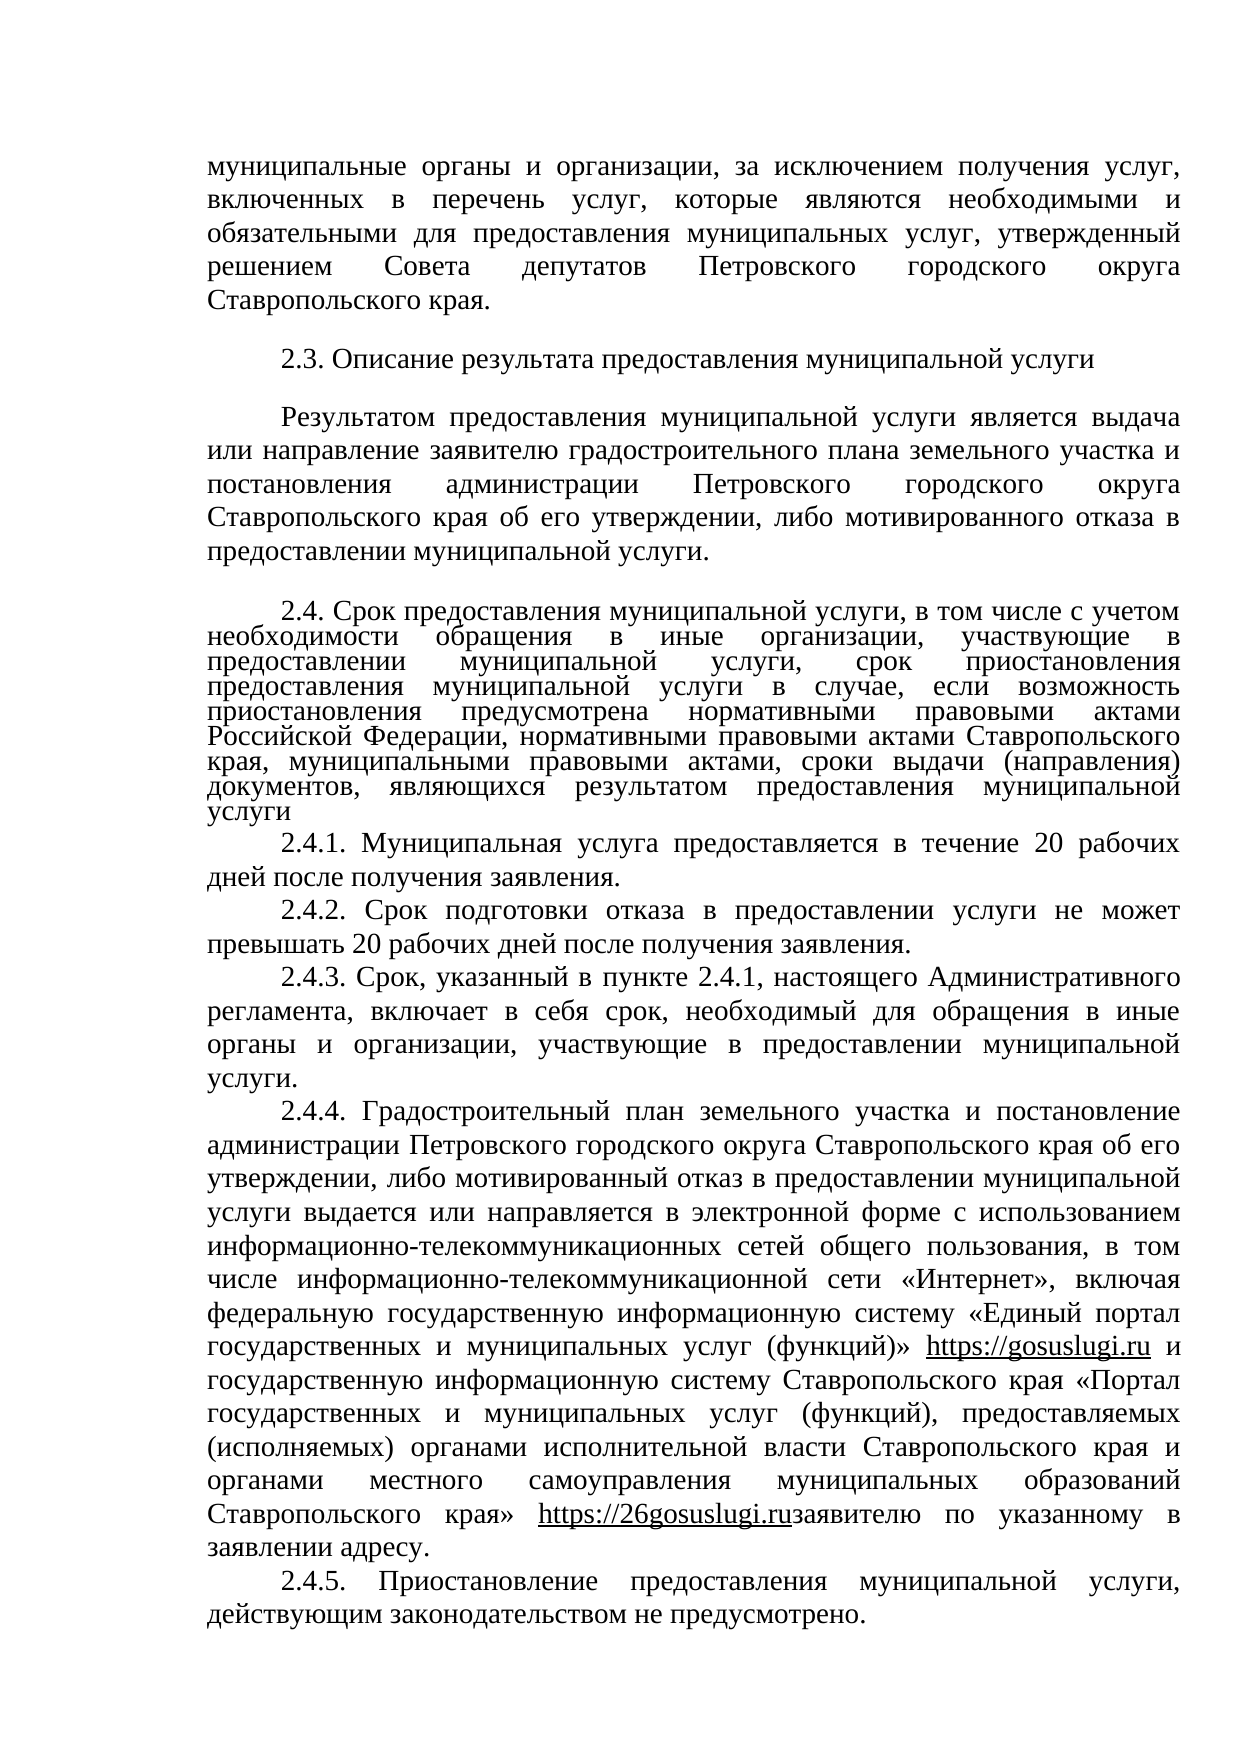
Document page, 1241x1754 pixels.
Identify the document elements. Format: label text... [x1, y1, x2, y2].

text 2.4.4. Градостроительный план земельного участка и постановление администрации Петровского городского округа Ставропольского края об его утверждении, либо мотивированный отказ в предоставлении муниципальной услуги выдается или направляется в электронной форме с использованием информационно-телекоммуникационных сетей общего пользования, в том числе информационно-телекоммуникационной сети «Интернет», включая федеральную государственную информационную систему «Единый портал государственных и муниципальных услуг (функций)» https://gosuslugi.ru и государственную информационную систему Ставропольского края «Портал государственных и муниципальных услуг (функций), предоставляемых (исполняемых) органами исполнительной власти Ставропольского края и органами местного самоуправления муниципальных образований Ставропольского края» https://26gosuslugi.ruзаявителю по указанному в заявлении адресу. [207, 1093, 1181, 1563]
text 2.4. Срок предоставления муниципальной услуги, в том числе с учетом необходимости обращения в иные организации, участвующие в предоставлении муниципальной услуги, срок приостановления предоставления муниципальной услуги в случае, если возможность приостановления предусмотрена нормативными правовыми актами Российской Федерации, нормативными правовыми актами Ставропольского края, муниципальными правовыми актами, сроки выдачи (направления) документов, являющихся результатом предоставления муниципальной услуги [207, 600, 1181, 825]
text 2.4.3. Срок, указанный в пункте 2.4.1, настоящего Административного регламента, включает в себя срок, необходимый для обращения в иные органы и организации, участвующие в предоставлении муниципальной услуги. [207, 959, 1181, 1093]
text 2.3. Описание результата предоставления муниципальной услуги [207, 349, 1181, 374]
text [207, 148, 1181, 315]
text Результатом предоставления муниципальной услуги является выдача или направление заявителю градостроительного плана земельного участка и постановления администрации Петровского городского округа Ставропольского края об его утверждении, либо мотивированного отказа в предоставлении муниципальной услуги. [207, 399, 1181, 567]
text 2.4.1. Муниципальная услуга предоставляется в течение 20 рабочих дней после получения заявления. [207, 825, 1181, 892]
text 2.4.2. Срок подготовки отказа в предоставлении услуги не может превышать 20 рабочих дней после получения заявления. [207, 892, 1181, 959]
text 2.4.5. Приостановление предоставления муниципальной услуги, действующим законодательством не предусмотрено. [207, 1563, 1181, 1630]
